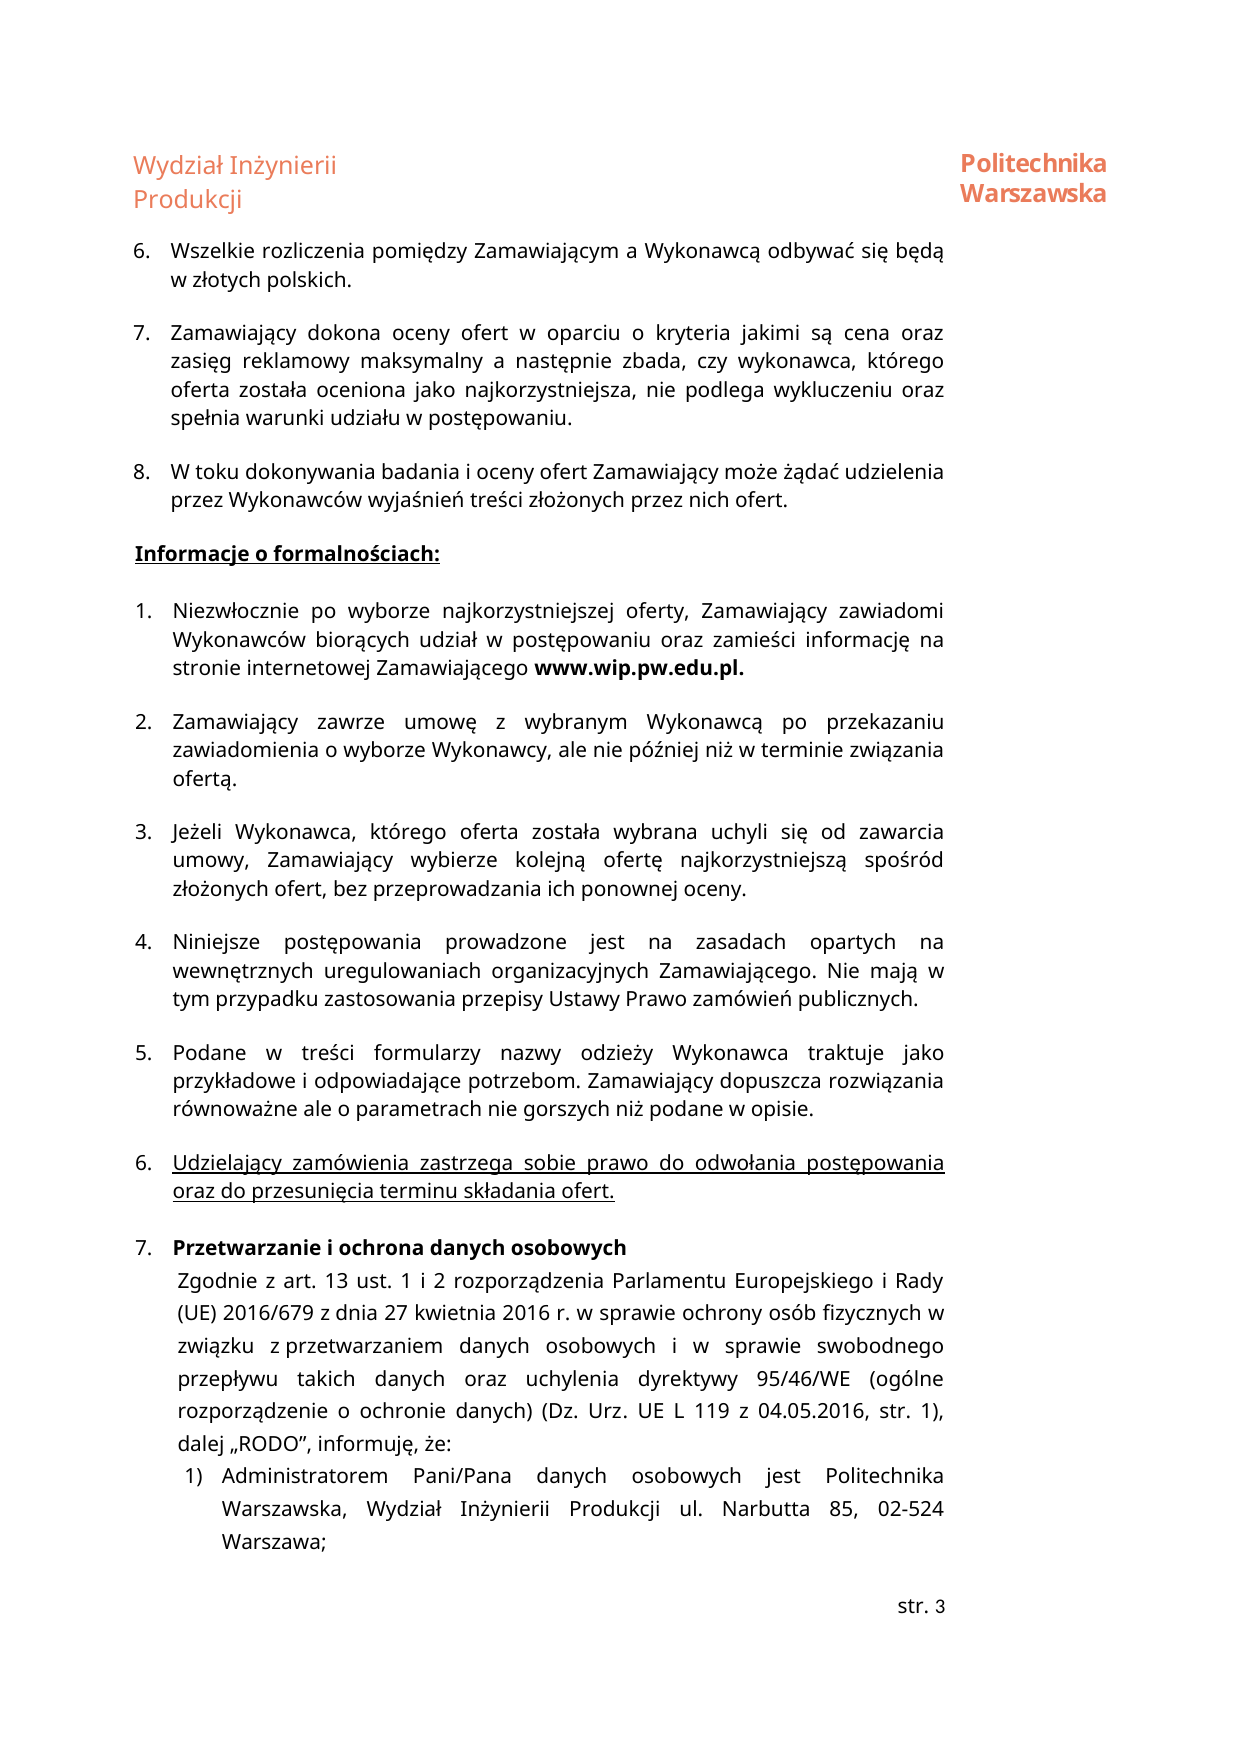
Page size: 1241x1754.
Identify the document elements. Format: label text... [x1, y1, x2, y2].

list Podane w treści formularzy nazwy odzieży Wykonawca traktuje jako przykładowe i odpowiadające potrzebom. Zamawiający dopuszcza rozwiązania równoważne ale o parametrach nie gorszych niż podane w opisie. [135, 1038, 945, 1123]
list Zgodnie z art. 13 ust. 1 i 2 rozporządzenia Parlamentu Europejskiego i Rady (UE) 2016/679 z dnia 27 kwietnia 2016 r. w sprawie ochrony osób fizycznych w związku z przetwarzaniem danych osobowych i w sprawie swobodnego przepływu takich danych oraz uchylenia dyrektywy 95/46/WE (ogólne rozporządzenie o ochronie danych) (Dz. Urz. UE L 119 z 04.05.2016, str. 1), dalej „RODO”, informuję, że: [177, 1266, 945, 1457]
list Udzielający zamówienia zastrzega sobie prawo do odwołania postępowania oraz do przesunięcia terminu składania ofert. [135, 1148, 945, 1205]
list Jeżeli Wykonawca, którego oferta została wybrana uchyli się od zawarcia umowy, Zamawiający wybierze kolejną ofertę najkorzystniejszą spośród złożonych ofert, bez przeprowadzania ich ponownej oceny. [135, 817, 945, 902]
list Administratorem Pani/Pana danych osobowych jest Politechnika Warszawska, Wydział Inżynierii Produkcji ul. Narbutta 85, 02-524 Warszawa; [184, 1462, 945, 1555]
list W toku dokonywania badania i oceny ofert Zamawiający może żądać udzielenia przez Wykonawców wyjaśnień treści złożonych przez nich ofert. [133, 457, 945, 514]
list Wszelkie rozliczenia pomiędzy Zamawiającym a Wykonawcą odbywać się będą w złotych polskich. [133, 236, 945, 293]
text Informacje o formalnościach: [135, 539, 945, 567]
list Niniejsze postępowania prowadzone jest na zasadach opartych na wewnętrznych uregulowaniach organizacyjnych Zamawiającego. Nie mają w tym przypadku zastosowania przepisy Ustawy Prawo zamówień publicznych. [135, 927, 945, 1013]
list Zamawiający zawrze umowę z wybranym Wykonawcą po przekazaniu zawiadomienia o wyborze Wykonawcy, ale nie później niż w terminie związania ofertą. [135, 707, 945, 792]
list Przetwarzanie i ochrona danych osobowych [135, 1233, 945, 1262]
list Zamawiający dokona oceny ofert w oparciu o kryteria jakimi są cena oraz zasięg reklamowy maksymalny a następnie zbada, czy wykonawca, którego oferta została oceniona jako najkorzystniejsza, nie podlega wykluczeniu oraz spełnia warunki udziału w postępowaniu. [133, 318, 945, 432]
list Niezwłocznie po wyborze najkorzystniejszej oferty, Zamawiający zawiadomi Wykonawców biorących udział w postępowaniu oraz zamieści informację na stronie internetowej Zamawiającego www.wip.pw.edu.pl. [135, 596, 945, 682]
